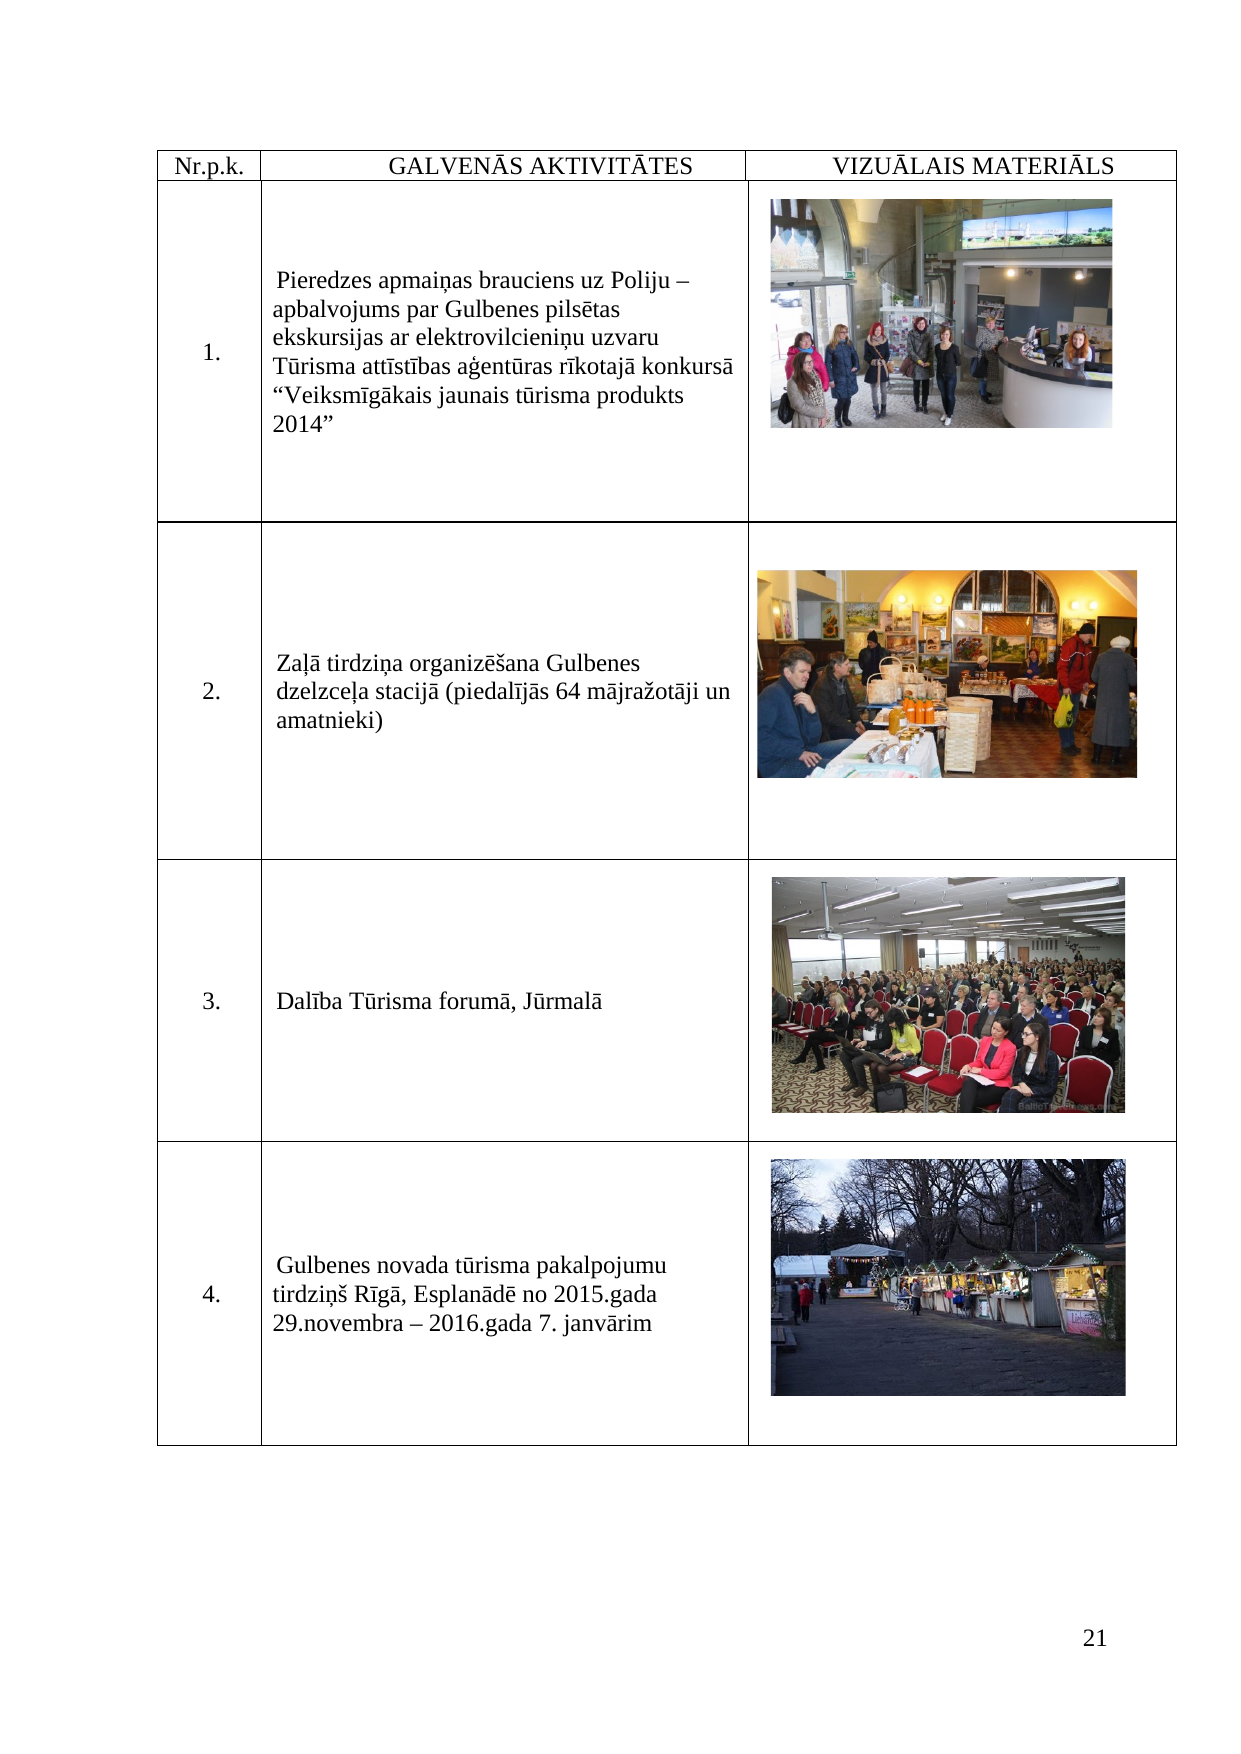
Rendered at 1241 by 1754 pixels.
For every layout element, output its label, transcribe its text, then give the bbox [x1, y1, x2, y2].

table_cell [749, 523, 1176, 859]
picture [771, 877, 1125, 1113]
table_header VIZUĀLAIS MATERIĀLS [746, 151, 1176, 180]
table_cell 1. [158, 181, 261, 521]
table_cell Gulbenes novada tūrisma pakalpojumu tirdziņš Rīgā, Esplanādē no 2015.gada 29.novembra – 2016.gada 7. janvārim [262, 1142, 748, 1445]
table_cell [749, 1142, 1176, 1445]
table_cell Pieredzes apmaiņas brauciens uz Poliju – apbalvojums par Gulbenes pilsētas ekskursijas ar elektrovilcieniņu uzvaru Tūrisma attīstības aģentūras rīkotajā konkursā “Veiksmīgākais jaunais tūrisma produkts 2014” [262, 181, 748, 521]
table_cell Zaļā tirdziņa organizēšana Gulbenes dzelzceļa stacijā (piedalījās 64 mājražotāji un amatnieki) [262, 523, 748, 859]
table_header Nr.p.k. [158, 151, 260, 180]
table_cell [749, 860, 1176, 1141]
table_header GALVENĀS AKTIVITĀTES [261, 151, 745, 180]
picture [755, 570, 1138, 776]
table_cell 2. [158, 523, 261, 859]
picture [770, 1159, 1126, 1396]
table_cell Dalība Tūrisma forumā, Jūrmalā [262, 860, 748, 1141]
table_cell [749, 181, 1176, 521]
picture [770, 199, 1113, 428]
table_cell 3. [158, 860, 261, 1141]
table_cell 4. [158, 1142, 261, 1445]
